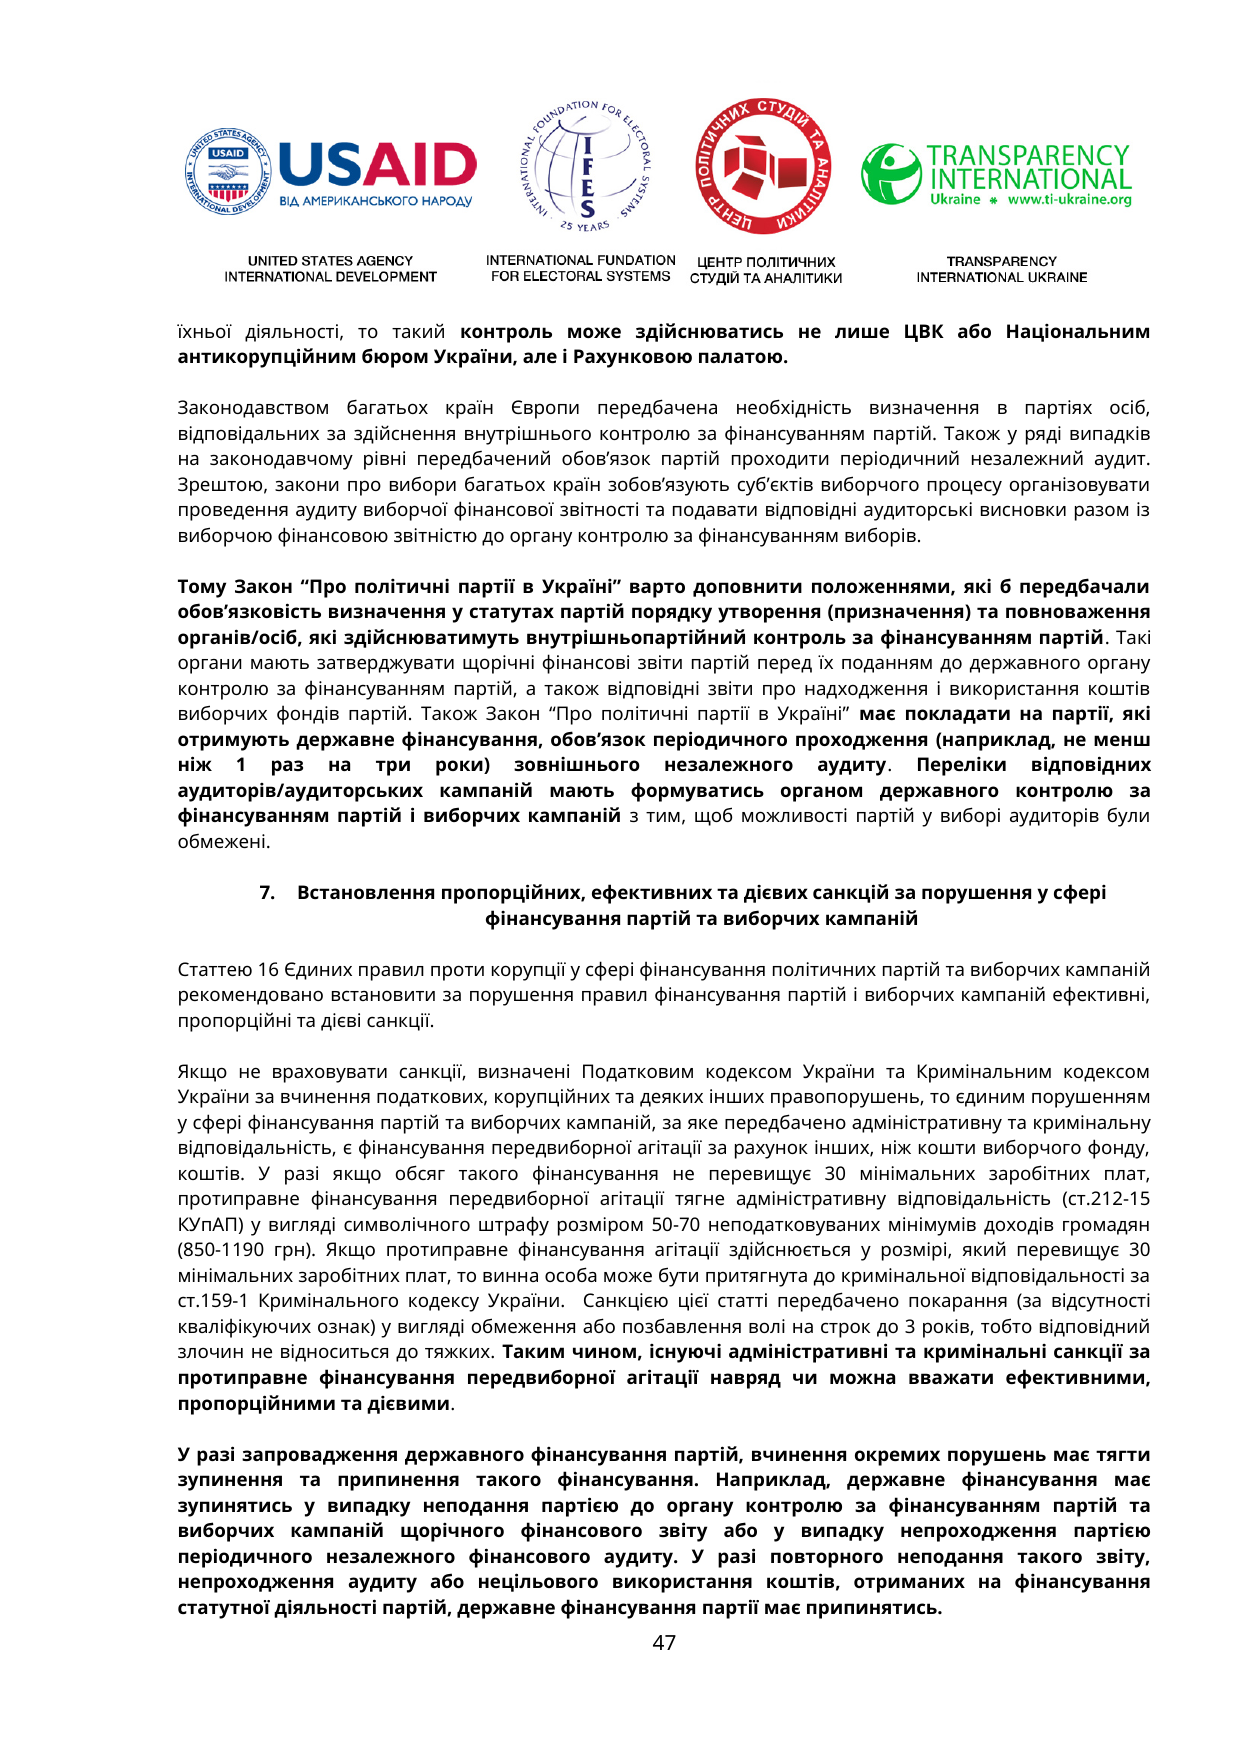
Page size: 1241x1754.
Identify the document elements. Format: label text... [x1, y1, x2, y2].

text Тому Закон “Про політичні партії в Україні” варто доповнити положеннями, які б передбачали обов’язковість визначення у статутах партій порядку утворення (призначення) та повноваження органів/осіб, які здійснюватимуть внутрішньопартійний контроль за фінансуванням партій. Такі органи мають затверджувати щорічні фінансові звіти партій перед їх поданням до державного органу контролю за фінансуванням партій, а також відповідні звіти про надходження і використання коштів виборчих фондів партій. Також Закон “Про політичні партії в Україні” має покладати на партії, які отримують державне фінансування, обов’язок періодичного проходження (наприклад, не менш ніж 1 раз на три роки) зовнішнього незалежного аудиту. Переліки відповідних аудиторів/аудиторських кампаній мають формуватись органом державного контролю за фінансуванням партій і виборчих кампаній з тим, щоб можливості партій у виборі аудиторів були обмежені. [177, 573, 1152, 854]
text Якщо не враховувати санкції, визначені Податковим кодексом України та Кримінальним кодексом України за вчинення податкових, корупційних та деяких інших правопорушень, то єдиним порушенням у сфері фінансування партій та виборчих кампаній, за яке передбачено адміністративну та кримінальну відповідальність, є фінансування передвиборної агітації за рахунок інших, ніж кошти виборчого фонду, коштів. У разі якщо обсяг такого фінансування не перевищує 30 мінімальних заробітних плат, протиправне фінансування передвиборної агітації тягне адміністративну відповідальність (ст.212-15 КУпАП) у вигляді символічного штрафу розміром 50-70 неподатковуваних мінімумів доходів громадян (850-1190 грн). Якщо протиправне фінансування агітації здійснюється у розмірі, який перевищує 30 мінімальних заробітних плат, то винна особа може бути притягнута до кримінальної відповідальності за ст.159-1 Кримінального кодексу України. Санкцією цієї статті передбачено покарання (за відсутності кваліфікуючих ознак) у вигляді обмеження або позбавлення волі на строк до 3 років, тобто відповідний злочин не відноситься до тяжких. Таким чином, існуючі адміністративні та кримінальні санкції за протиправне фінансування передвиборної агітації навряд чи можна вважати ефективними, пропорційними та дієвими. [177, 1058, 1152, 1415]
text У разі запровадження державного фінансування партій, вчинення окремих порушень має тягти зупинення та припинення такого фінансування. Наприклад, державне фінансування має зупинятись у випадку неподання партією до органу контролю за фінансуванням партій та виборчих кампаній щорічного фінансового звіту або у випадку непроходження партією періодичного незалежного фінансового аудиту. У разі повторного неподання такого звіту, непроходження аудиту або нецільового використання коштів, отриманих на фінансування статутної діяльності партій, державне фінансування партії має припинятись. [177, 1441, 1152, 1619]
text Статтею 16 Єдиних правил проти корупції у сфері фінансування політичних партій та виборчих кампаній рекомендовано встановити за порушення правил фінансування партій і виборчих кампаній ефективні, пропорційні та дієві санкції. [177, 956, 1152, 1032]
list Встановлення пропорційних, ефективних та дієвих санкцій за порушення у сфері фінансування партій та виборчих кампаній [215, 879, 1152, 930]
text Законодавством багатьох країн Європи передбачена необхідність визначення в партіях осіб, відповідальних за здійснення внутрішнього контролю за фінансуванням партій. Також у ряді випадків на законодавчому рівні передбачений обов’язок партій проходити періодичний незалежний аудит. Зрештою, закони про вибори багатьох країн зобов’язують суб’єктів виборчого процесу організовувати проведення аудиту виборчої фінансової звітності та подавати відповідні аудиторські висновки разом із виборчою фінансовою звітністю до органу контролю за фінансуванням виборів. [177, 394, 1152, 548]
picture [177, 73, 1151, 294]
